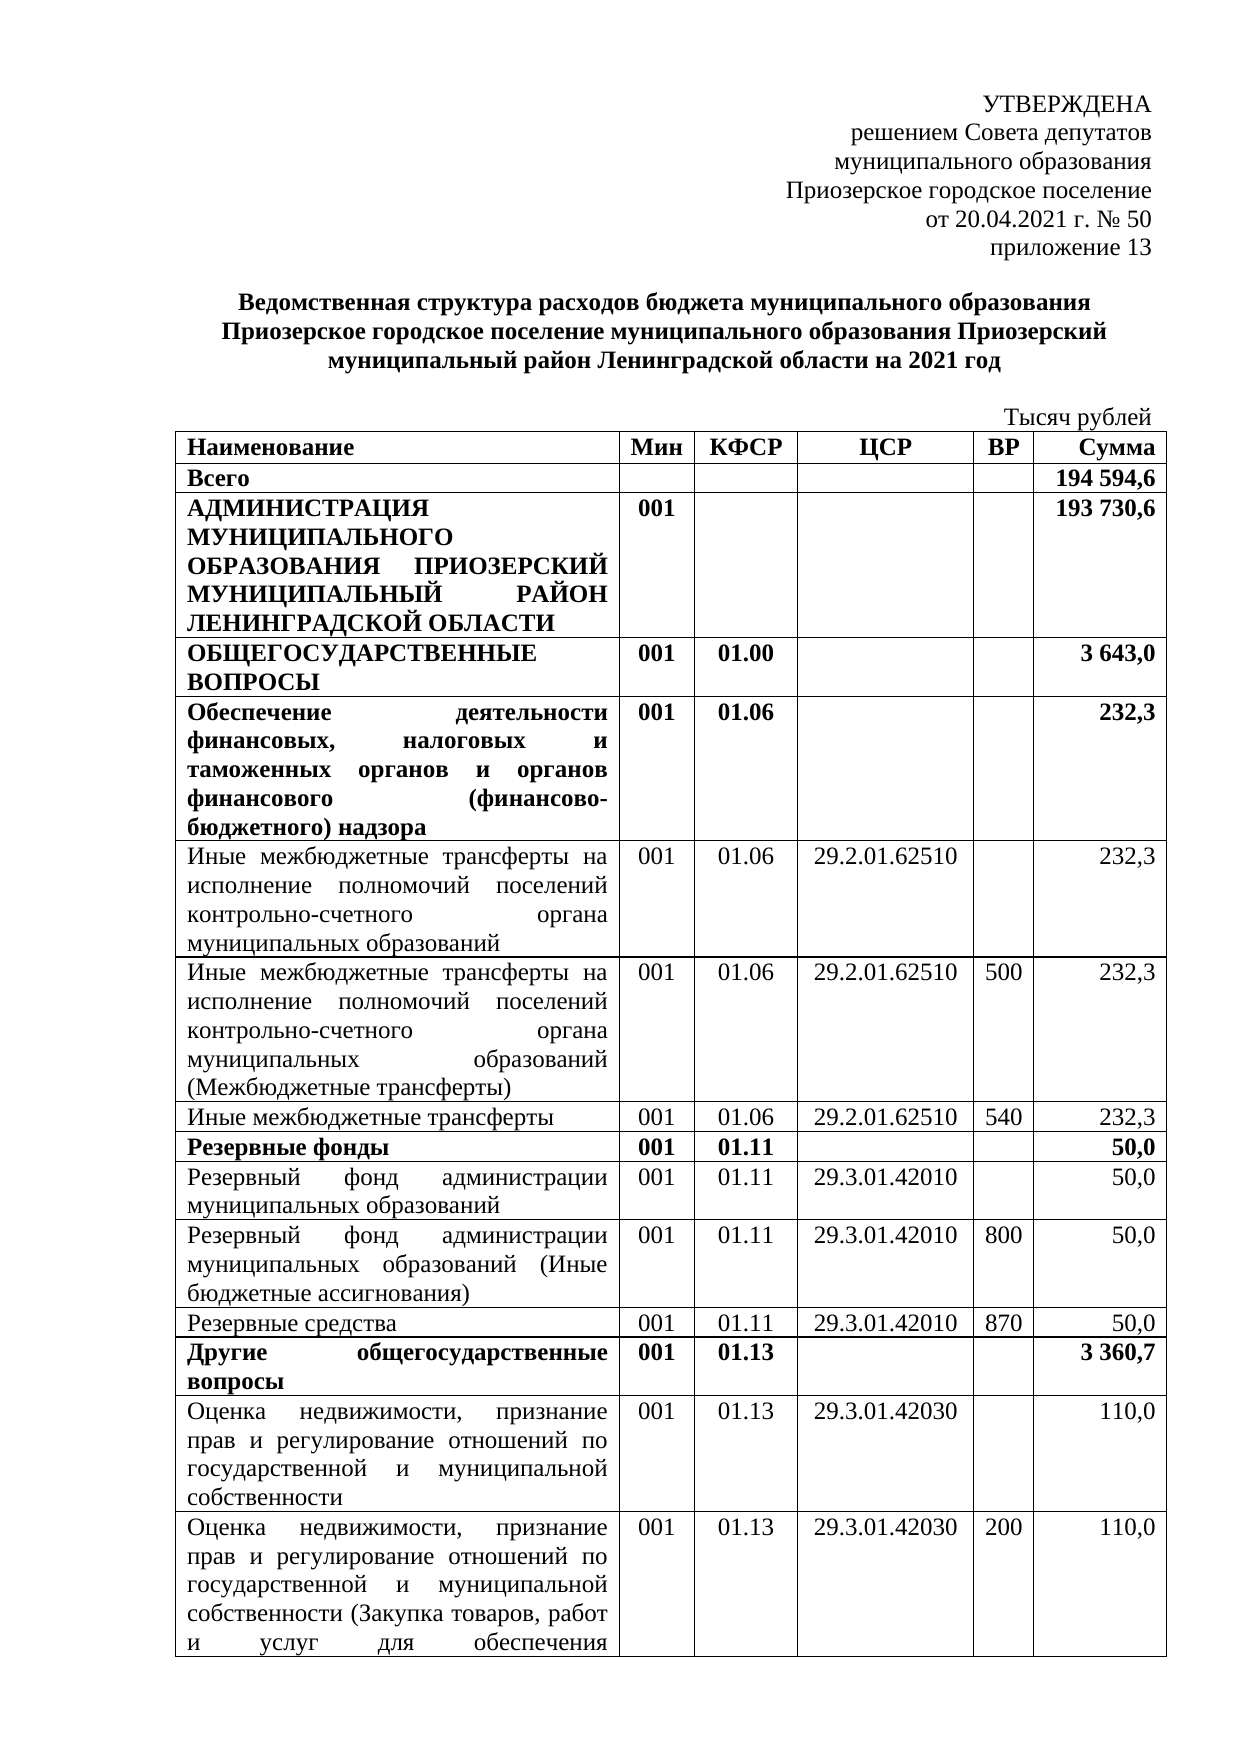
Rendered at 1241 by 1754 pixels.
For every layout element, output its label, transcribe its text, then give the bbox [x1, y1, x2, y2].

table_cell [176, 1512, 619, 1656]
table_header Мин [620, 432, 694, 462]
table_cell 001 [620, 1162, 694, 1219]
table_cell 001 [620, 1512, 694, 1656]
table_cell 01.11 [695, 1308, 797, 1336]
table_cell Резервный фонд администрации муниципальных образований (Иные бюджетные ассигнования) [176, 1220, 619, 1307]
table_cell 50,0 [1034, 1308, 1166, 1336]
table_header Наименование [176, 432, 619, 462]
table_cell Иные межбюджетные трансферты на исполнение полномочий поселений контрольно-счетного органа муниципальных образований [176, 841, 619, 956]
table_cell 29.2.01.62510 [798, 958, 973, 1101]
table_cell [798, 697, 973, 840]
table_cell [798, 493, 973, 637]
table_cell 01.11 [695, 1220, 797, 1307]
table_cell АДМИНИСТРАЦИЯ МУНИЦИПАЛЬНОГО ОБРАЗОВАНИЯ ПРИОЗЕРСКИЙ МУНИЦИПАЛЬНЫЙ РАЙОН ЛЕНИНГРАДСКОЙ ОБЛАСТИ [176, 493, 619, 637]
table_cell [974, 464, 1033, 492]
table_cell 001 [620, 1396, 694, 1511]
table_cell Обеспечение деятельности финансовых, налоговых и таможенных органов и органов финансового (финансово-бюджетного) надзора [176, 697, 619, 840]
table_cell 3 360,7 [1034, 1338, 1166, 1395]
table_cell 870 [974, 1308, 1033, 1336]
table_cell [974, 1162, 1033, 1219]
table_cell 232,3 [1034, 958, 1166, 1101]
table_cell 01.11 [695, 1162, 797, 1219]
table_cell 800 [974, 1220, 1033, 1307]
table_cell [620, 464, 694, 492]
table_cell Иные межбюджетные трансферты на исполнение полномочий поселений контрольно-счетного органа муниципальных образований (Межбюджетные трансферты) [176, 958, 619, 1101]
table_cell 50,0 [1034, 1162, 1166, 1219]
table_cell [974, 1132, 1033, 1161]
table_cell 01.11 [695, 1132, 797, 1161]
table_cell ОБЩЕГОСУДАРСТВЕННЫЕ ВОПРОСЫ [176, 638, 619, 696]
table_cell 01.06 [695, 697, 797, 840]
table_cell Резервный фонд администрации муниципальных образований [176, 1162, 619, 1219]
table_cell [798, 1132, 973, 1161]
text муниципального образования [177, 146, 1152, 175]
table_cell [974, 841, 1033, 956]
table_cell 29.3.01.42010 [798, 1220, 973, 1307]
table_cell 194 594,6 [1034, 464, 1166, 492]
table_cell 001 [620, 1102, 694, 1131]
table_cell [974, 493, 1033, 637]
table_cell 01.06 [695, 841, 797, 956]
table_cell Другие общегосударственные вопросы [176, 1338, 619, 1395]
table_cell 232,3 [1034, 697, 1166, 840]
table_cell 01.13 [695, 1396, 797, 1511]
table_cell Иные межбюджетные трансферты [176, 1102, 619, 1131]
text УТВЕРЖДЕНА [177, 89, 1152, 117]
table_cell 001 [620, 493, 694, 637]
table_cell [974, 1338, 1033, 1395]
table_header Сумма [1034, 432, 1166, 462]
table_cell 3 643,0 [1034, 638, 1166, 696]
table_cell 29.2.01.62510 [798, 1102, 973, 1131]
text Ведомственная структура расходов бюджета муниципального образования Приозерское городское поселение муниципального образования Приозерский муниципальный район Ленинградской области на 2021 год [177, 287, 1152, 374]
table_cell 001 [620, 1338, 694, 1395]
table_cell 29.3.01.42010 [798, 1162, 973, 1219]
table_cell 01.13 [695, 1512, 797, 1656]
table_cell 193 730,6 [1034, 493, 1166, 637]
table_cell [798, 464, 973, 492]
table_cell 500 [974, 958, 1033, 1101]
text от 20.04.2021 г. № 50 [177, 204, 1152, 232]
table_cell 001 [620, 958, 694, 1101]
table_cell 232,3 [1034, 1102, 1166, 1131]
table_header КФСР [695, 432, 797, 462]
table_cell 01.13 [695, 1338, 797, 1395]
table_cell [974, 697, 1033, 840]
table_cell [974, 1396, 1033, 1511]
table_cell 540 [974, 1102, 1033, 1131]
table_header ВР [974, 432, 1033, 462]
table_cell Оценка недвижимости, признание прав и регулирование отношений по государственной и муниципальной собственности [176, 1396, 619, 1511]
text решением Совета депутатов [177, 117, 1152, 146]
table_cell 200 [974, 1512, 1033, 1656]
table_cell [695, 493, 797, 637]
text Тысяч рублей [177, 402, 1152, 431]
table_cell 001 [620, 1220, 694, 1307]
table_cell [974, 638, 1033, 696]
table_cell [798, 1338, 973, 1395]
table_cell [798, 638, 973, 696]
table_cell Резервные фонды [176, 1132, 619, 1161]
table_cell 29.3.01.42030 [798, 1396, 973, 1511]
table_cell [695, 464, 797, 492]
table_cell 001 [620, 1308, 694, 1336]
table_cell 110,0 [1034, 1396, 1166, 1511]
table_cell 001 [620, 638, 694, 696]
table_cell 29.3.01.42010 [798, 1308, 973, 1336]
table_cell 232,3 [1034, 841, 1166, 956]
table_cell 01.00 [695, 638, 797, 696]
table_cell Всего [176, 464, 619, 492]
table_header ЦСР [798, 432, 973, 462]
table_cell 29.3.01.42030 [798, 1512, 973, 1656]
text приложение 13 [177, 232, 1152, 261]
table_cell 50,0 [1034, 1220, 1166, 1307]
table_cell 001 [620, 841, 694, 956]
table_cell 001 [620, 697, 694, 840]
table_cell Резервные средства [176, 1308, 619, 1336]
table_cell 001 [620, 1132, 694, 1161]
table_cell 50,0 [1034, 1132, 1166, 1161]
text Приозерское городское поселение [177, 175, 1152, 204]
table_cell 01.06 [695, 1102, 797, 1131]
table_cell 110,0 [1034, 1512, 1166, 1656]
table_cell 29.2.01.62510 [798, 841, 973, 956]
table_cell 01.06 [695, 958, 797, 1101]
